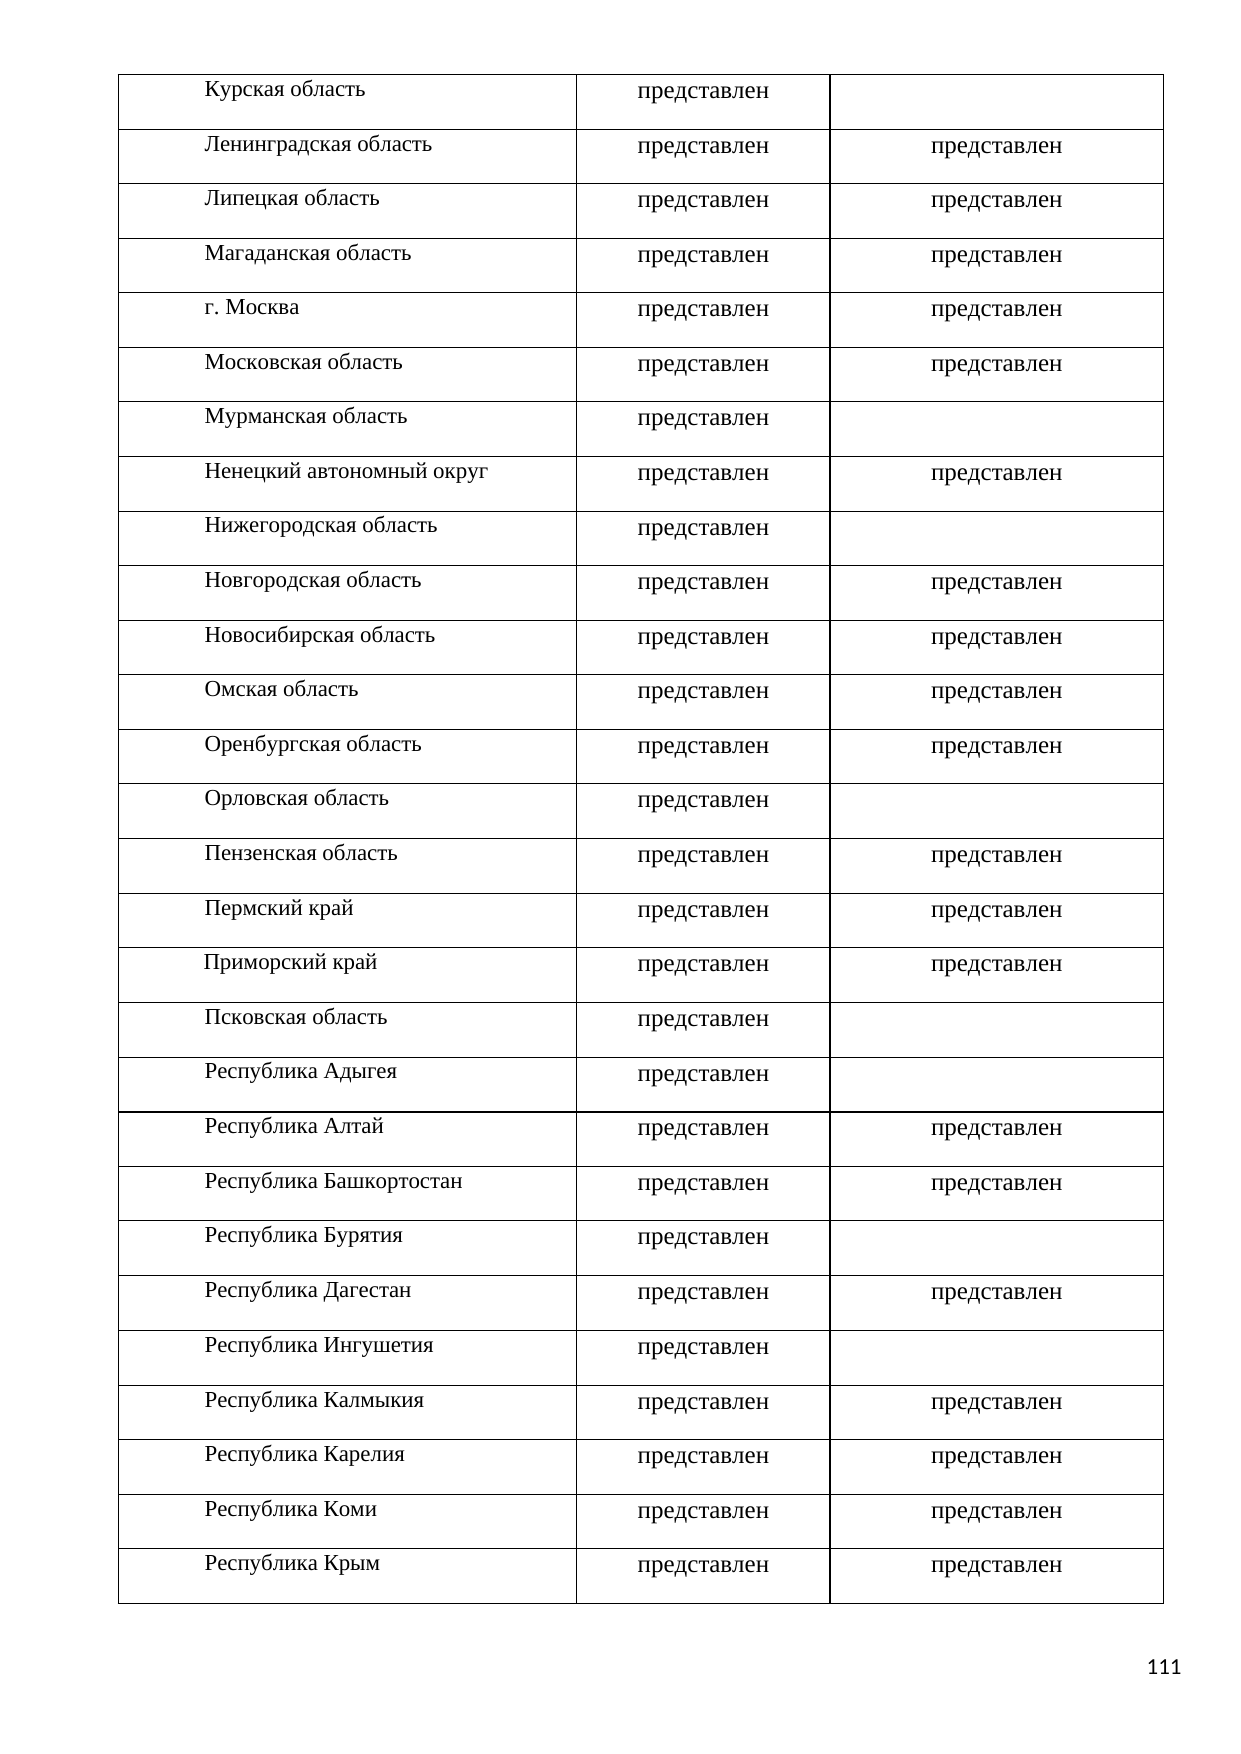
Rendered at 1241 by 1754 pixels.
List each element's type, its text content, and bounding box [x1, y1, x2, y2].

table_cell Приморский край [119, 948, 576, 1002]
table_cell представлен [831, 293, 1163, 347]
table_cell представлен [831, 894, 1163, 947]
table_cell представлен [577, 948, 829, 1002]
table_cell представлен [577, 1440, 829, 1494]
table_cell представлен [831, 839, 1163, 893]
table_cell представлен [831, 566, 1163, 620]
table_cell представлен [577, 348, 829, 401]
table_cell представлен [577, 1003, 829, 1057]
table_cell представлен [831, 621, 1163, 674]
table_cell Республика Ингушетия [119, 1331, 576, 1385]
table_cell Республика Башкортостан [119, 1167, 576, 1220]
table_cell представлен [577, 1331, 829, 1385]
table_cell Ленинградская область [119, 130, 576, 183]
table_cell представлен [831, 239, 1163, 292]
table_cell [831, 1003, 1163, 1057]
table_cell [831, 1331, 1163, 1385]
table_cell [831, 1221, 1163, 1275]
table_cell представлен [831, 1276, 1163, 1330]
table_cell Пермский край [119, 894, 576, 947]
table_cell [831, 402, 1163, 456]
table_cell представлен [577, 75, 829, 129]
table_cell представлен [831, 1440, 1163, 1494]
table_cell представлен [831, 675, 1163, 729]
table_cell Новосибирская область [119, 621, 576, 674]
table_cell представлен [831, 1549, 1163, 1603]
table_cell представлен [577, 1495, 829, 1548]
table_cell Нижегородская область [119, 512, 576, 565]
table_cell Липецкая область [119, 184, 576, 238]
table_cell [831, 512, 1163, 565]
table_cell Омская область [119, 675, 576, 729]
table_cell Курская область [119, 75, 576, 129]
table_cell [831, 75, 1163, 129]
table_cell Ненецкий автономный округ [119, 457, 576, 511]
table_cell Республика Калмыкия [119, 1386, 576, 1439]
table_cell Республика Коми [119, 1495, 576, 1548]
table_cell Республика Адыгея [119, 1058, 576, 1111]
table_cell г. Москва [119, 293, 576, 347]
table_cell представлен [577, 621, 829, 674]
table_cell Республика Бурятия [119, 1221, 576, 1275]
table_cell представлен [577, 730, 829, 783]
table_cell представлен [831, 1167, 1163, 1220]
table_cell [831, 1058, 1163, 1111]
table_cell представлен [831, 1113, 1163, 1166]
table_cell Республика Дагестан [119, 1276, 576, 1330]
table_cell Мурманская область [119, 402, 576, 456]
table_cell Республика Крым [119, 1549, 576, 1603]
table_cell представлен [577, 239, 829, 292]
table_cell представлен [577, 1167, 829, 1220]
table_cell представлен [577, 1386, 829, 1439]
table_cell представлен [831, 348, 1163, 401]
table_cell представлен [577, 512, 829, 565]
table_cell представлен [831, 184, 1163, 238]
table_cell Московская область [119, 348, 576, 401]
table_cell представлен [831, 1386, 1163, 1439]
table_cell Пензенская область [119, 839, 576, 893]
table_cell представлен [577, 1058, 829, 1111]
table_cell представлен [577, 402, 829, 456]
table_cell представлен [577, 130, 829, 183]
table_cell Новгородская область [119, 566, 576, 620]
table_cell представлен [577, 784, 829, 838]
table_cell представлен [577, 675, 829, 729]
table_cell Псковская область [119, 1003, 576, 1057]
table_cell представлен [831, 457, 1163, 511]
table_cell представлен [577, 184, 829, 238]
table_cell Магаданская область [119, 239, 576, 292]
table_cell Орловская область [119, 784, 576, 838]
table_cell Республика Алтай [119, 1113, 576, 1166]
table_cell Оренбургская область [119, 730, 576, 783]
table_cell представлен [577, 894, 829, 947]
table_cell представлен [577, 457, 829, 511]
table_cell представлен [577, 566, 829, 620]
table_cell представлен [831, 730, 1163, 783]
table_cell представлен [577, 1549, 829, 1603]
table_cell представлен [577, 1221, 829, 1275]
table_cell представлен [831, 1495, 1163, 1548]
table_cell представлен [831, 948, 1163, 1002]
table_cell представлен [577, 839, 829, 893]
table_cell представлен [831, 130, 1163, 183]
table_cell Республика Карелия [119, 1440, 576, 1494]
table_cell представлен [577, 1276, 829, 1330]
table_cell [831, 784, 1163, 838]
table_cell представлен [577, 293, 829, 347]
table_cell представлен [577, 1113, 829, 1166]
